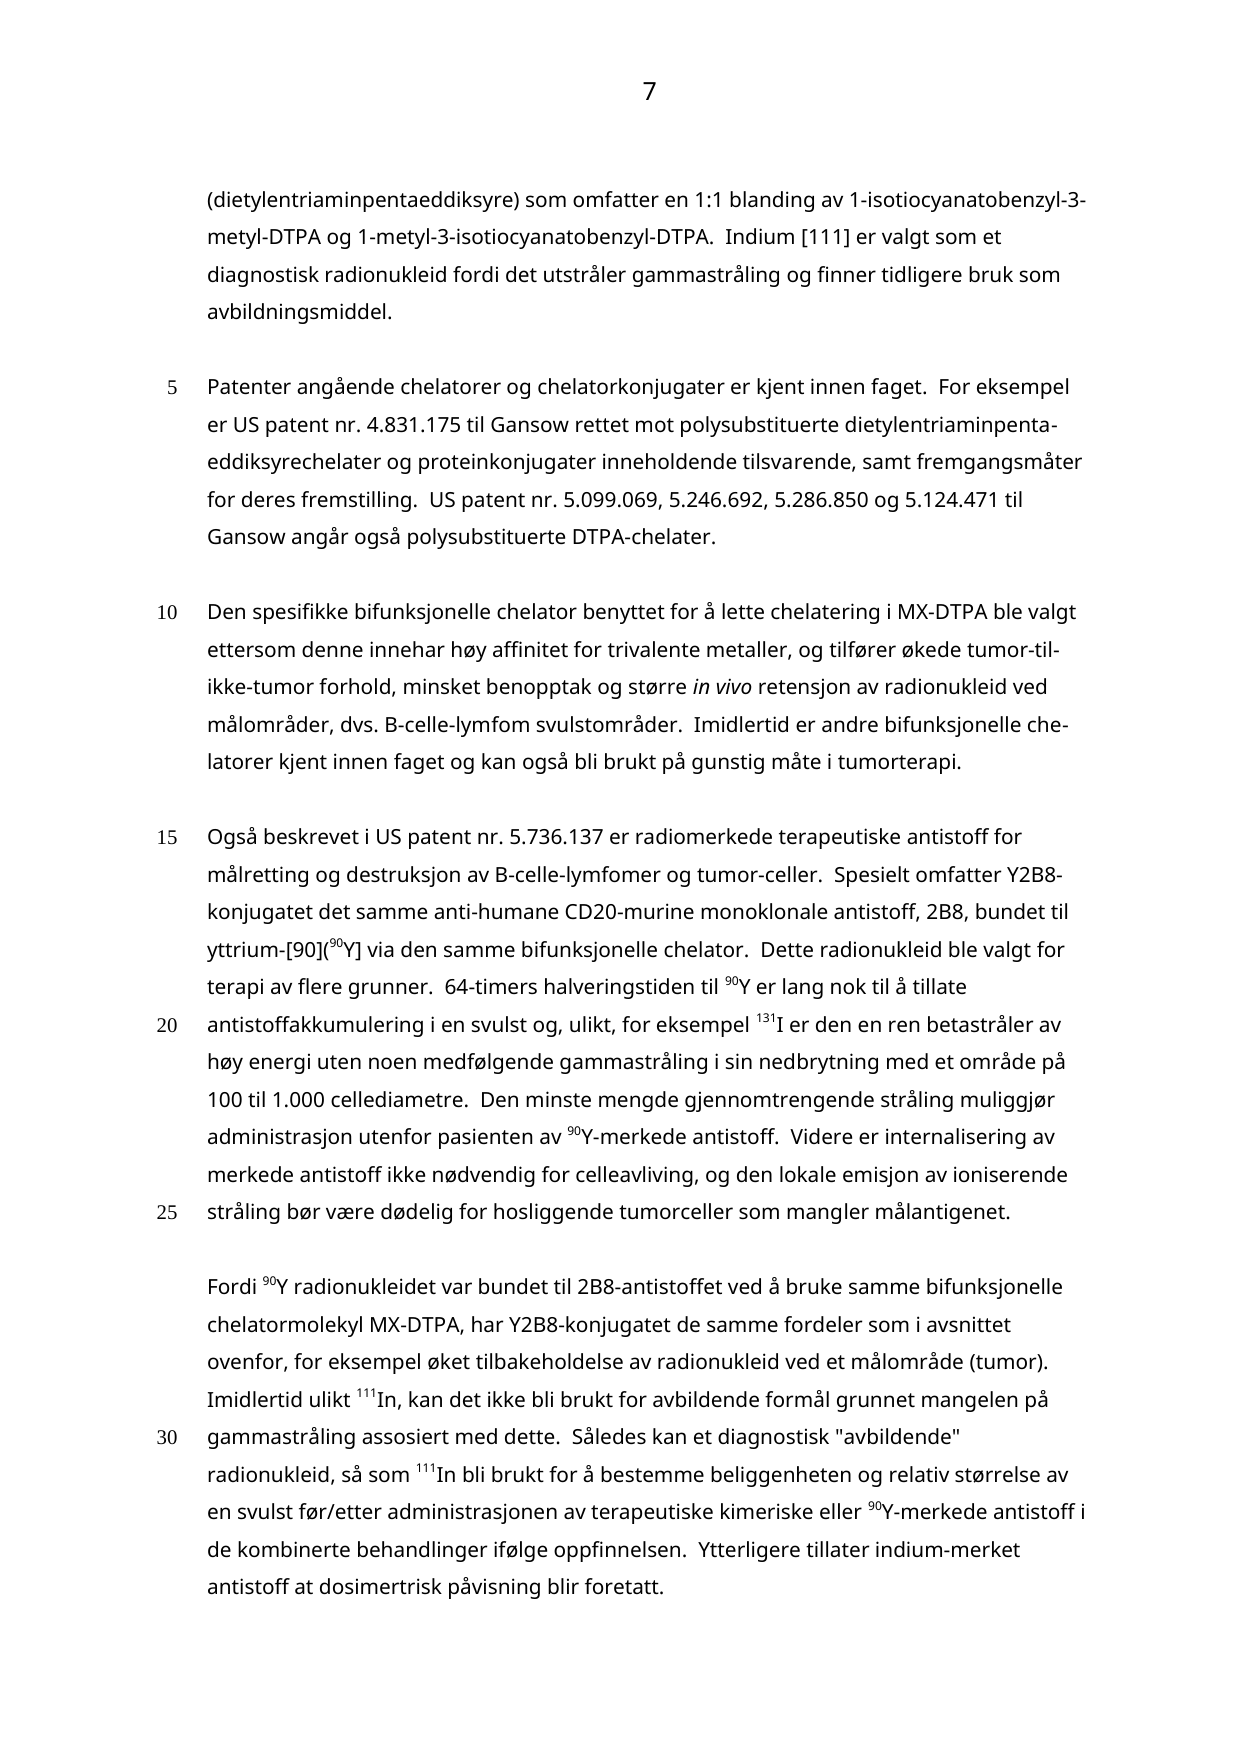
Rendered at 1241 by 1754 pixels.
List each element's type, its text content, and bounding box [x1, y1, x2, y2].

text Fordi 90Y radionukleidet var bundet til 2B8-antistoffet ved å bruke samme bifunksjonelle chelatormolekyl MX-DTPA, har Y2B8-konjugatet de samme fordeler som i avsnittet ovenfor, for eksempel øket tilbakeholdelse av radionukleid ved et målområde (tumor). Imidlertid ulikt 111In, kan det ikke bli brukt for avbildende formål grunnet mangelen på gammastråling assosiert med dette. Således kan et diagnostisk "avbildende" radionukleid, så som 111In bli brukt for å bestemme beliggenheten og relativ størrelse av en svulst før/etter administrasjonen av terapeutiske kimeriske eller 90Y-merkede antistoff i de kombinerte behandlinger ifølge oppfinnelsen. Ytterligere tillater indium-merket antistoff at dosimertrisk påvisning blir foretatt. [207, 1265, 1092, 1602]
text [207, 177, 1092, 327]
text Også beskrevet i US patent nr. 5.736.137 er radiomerkede terapeutiske antistoff for målretting og destruksjon av B-celle-lymfomer og tumor-celler. Spesielt omfatter Y2B8-konjugatet det samme anti-humane CD20-murine monoklonale antistoff, 2B8, bundet til yttrium-[90](90Y] via den samme bifunksjonelle chelator. Dette radionukleid ble valgt for terapi av flere grunner. 64-timers halveringstiden til 90Y er lang nok til å tillate antistoffakkumulering i en svulst og, ulikt, for eksempel 131I er den en ren betastråler av høy energi uten noen medfølgende gammastråling i sin nedbrytning med et område på 100 til 1.000 cellediametre. Den minste mengde gjennomtrengende stråling muliggjør administrasjon utenfor pasienten av 90Y-merkede antistoff. Videre er internalisering av merkede antistoff ikke nødvendig for celleavliving, og den lokale emisjon av ioniserende stråling bør være dødelig for hosliggende tumorceller som mangler målantigenet. [207, 815, 1092, 1227]
text Patenter angående chelatorer og chelatorkonjugater er kjent innen faget. For eksempel er US patent nr. 4.831.175 til Gansow rettet mot polysubstituerte dietylentriaminpentaeddiksyrechelater og proteinkonjugater inneholdende tilsvarende, samt fremgangsmåter for deres fremstilling. US patent nr. 5.099.069, 5.246.692, 5.286.850 og 5.124.471 til Gansow angår også polysubstituerte DTPA-chelater. [207, 365, 1092, 552]
text Den spesifikke bifunksjonelle chelator benyttet for å lette chelatering i MX-DTPA ble valgt ettersom denne innehar høy affinitet for trivalente metaller, og tilfører økede tumor-til-ikke-tumor forhold, minsket benopptak og større in vivo retensjon av radionukleid ved målområder, dvs. B-celle-lymfom svulstområder. Imidlertid er andre bifunksjonelle chelatorer kjent innen faget og kan også bli brukt på gunstig måte i tumorterapi. [207, 590, 1092, 777]
